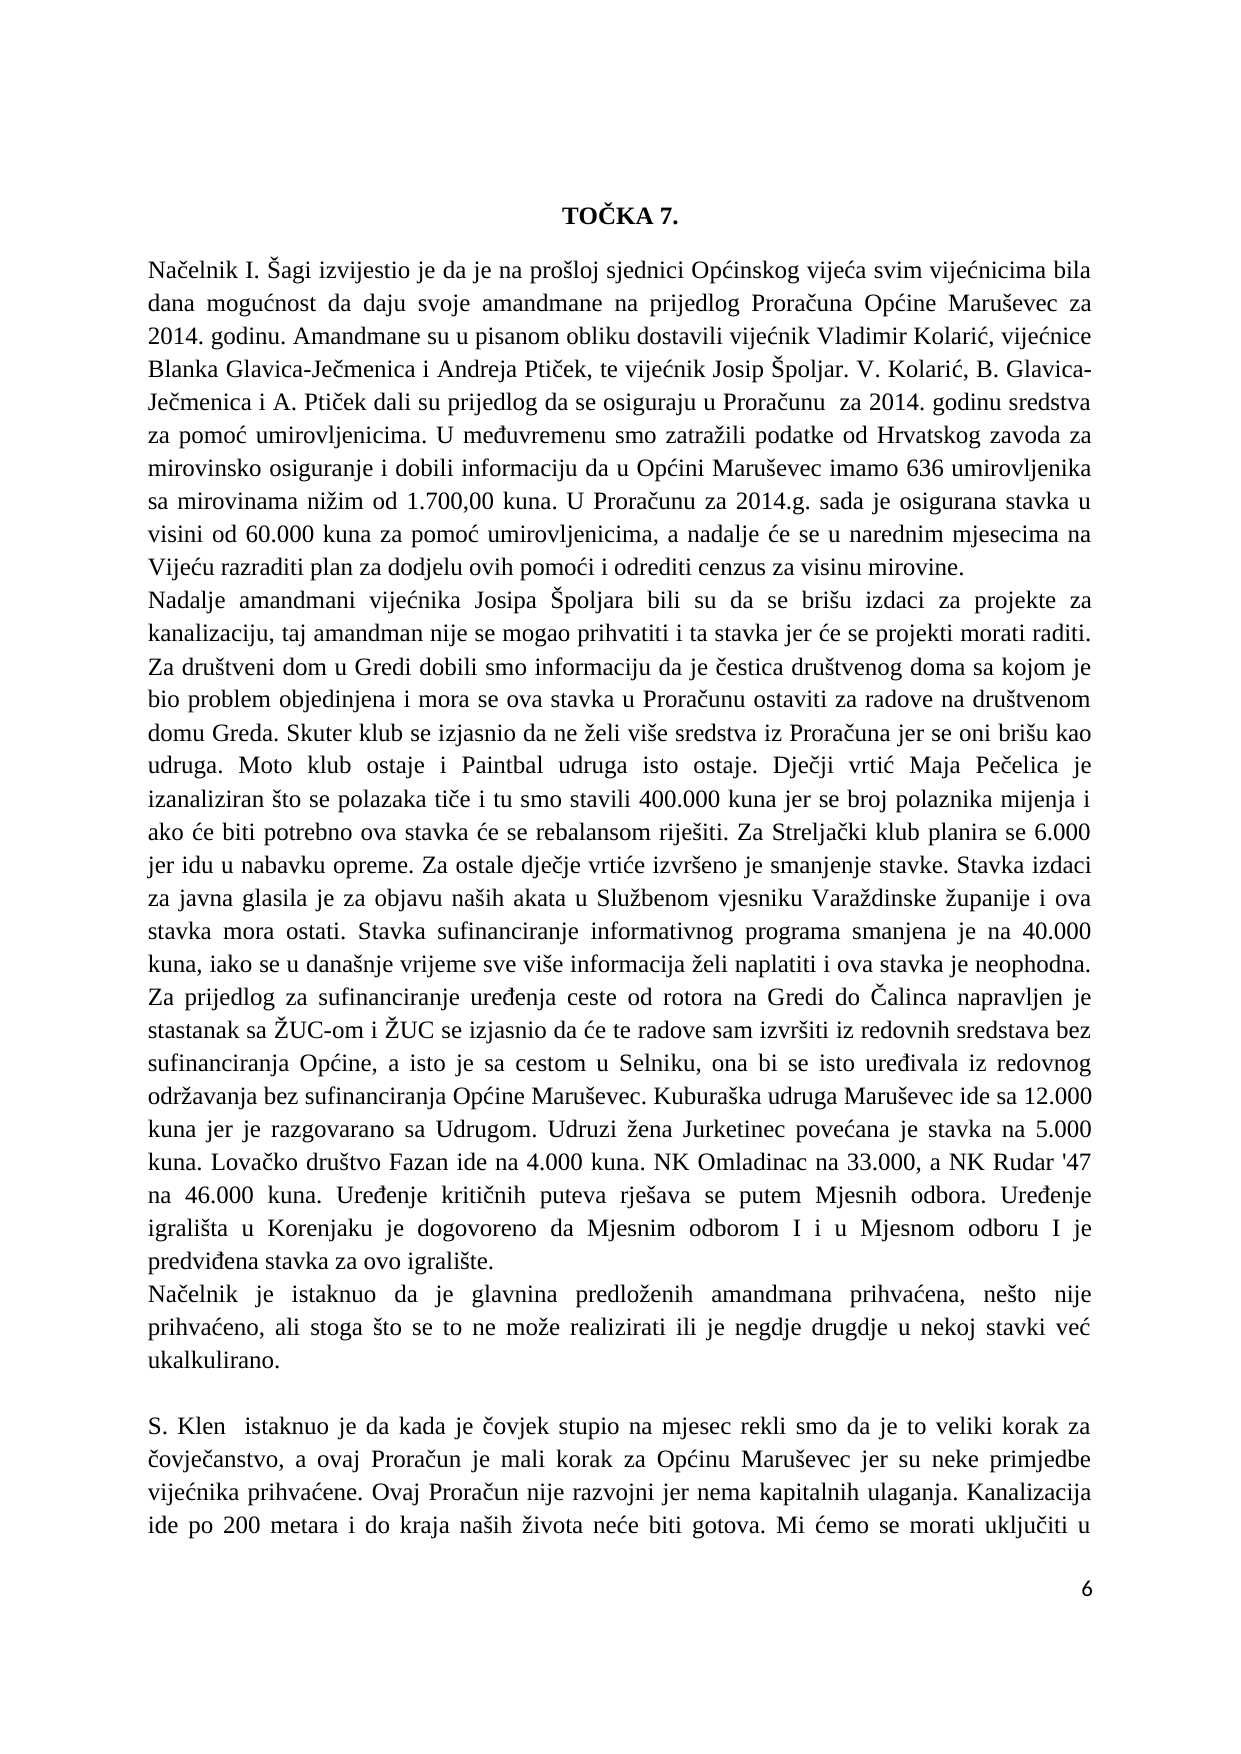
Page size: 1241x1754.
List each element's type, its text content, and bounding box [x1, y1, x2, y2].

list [148, 1411, 1093, 1539]
list Nadalje amandmani vijećnika Josipa Špoljara bili su da se brišu izdaci za projekte za kanalizaciju, taj amandman nije se mogao prihvatiti i ta stavka jer će se projekti morati raditi. Za društveni dom u Gredi dobili smo informaciju da je čestica društvenog doma sa kojom je bio problem objedinjena i mora se ova stavka u Proračunu ostaviti za radove na društvenom domu Greda. Skuter klub se izjasnio da ne želi više sredstva iz Proračuna jer se oni brišu kao udruga. Moto klub ostaje i Paintbal udruga isto ostaje. Dječji vrtić Maja Pečelica je izanaliziran što se polazaka tiče i tu smo stavili 400.000 kuna jer se broj polaznika mijenja i ako će biti potrebno ova stavka će se rebalansom riješiti. Za Streljački klub planira se 6.000 jer idu u nabavku opreme. Za ostale dječje vrtiće izvršeno je smanjenje stavke. Stavka izdaci za javna glasila je za objavu naših akata u Službenom vjesniku Varaždinske županije i ova stavka mora ostati. Stavka sufinanciranje informativnog programa smanjena je na 40.000 kuna, iako se u današnje vrijeme sve više informacija želi naplatiti i ova stavka je neophodna. Za prijedlog za sufinanciranje uređenja ceste od rotora na Gredi do Čalinca napravljen je stastanak sa ŽUC-om i ŽUC se izjasnio da će te radove sam izvršiti iz redovnih sredstava bez sufinanciranja Općine, a isto je sa cestom u Selniku, ona bi se isto uređivala iz redovnog održavanja bez sufinanciranja Općine Maruševec. Kuburaška udruga Maruševec ide sa 12.000 kuna jer je razgovarano sa Udrugom. Udruzi žena Jurketinec povećana je stavka na 5.000 kuna. Lovačko društvo Fazan ide na 4.000 kuna. NK Omladinac na 33.000, a NK Rudar '47 na 46.000 kuna. Uređenje kritičnih puteva rješava se putem Mjesnih odbora. Uređenje igrališta u Korenjaku je dogovoreno da Mjesnim odborom I i u Mjesnom odboru I je predviđena stavka za ovo igralište. [148, 586, 1093, 1275]
text TOČKA 7. [148, 201, 1093, 230]
list Načelnik I. Šagi izvijestio je da je na prošloj sjednici Općinskog vijeća svim vijećnicima bila dana mogućnost da daju svoje amandmane na prijedlog Proračuna Općine Maruševec za 2014. godinu. Amandmane su u pisanom obliku dostavili vijećnik Vladimir Kolarić, vijećnice Blanka Glavica-Ječmenica i Andreja Ptiček, te vijećnik Josip Špoljar. V. Kolarić, B. Glavica-Ječmenica i A. Ptiček dali su prijedlog da se osiguraju u Proračunu za 2014. godinu sredstva za pomoć umirovljenicima. U međuvremenu smo zatražili podatke od Hrvatskog zavoda za mirovinsko osiguranje i dobili informaciju da u Općini Maruševec imamo 636 umirovljenika sa mirovinama nižim od 1.700,00 kuna. U Proračunu za 2014.g. sada je osigurana stavka u visini od 60.000 kuna za pomoć umirovljenicima, a nadalje će se u narednim mjesecima na Vijeću razraditi plan za dodjelu ovih pomoći i odrediti cenzus za visinu mirovine. [148, 255, 1093, 581]
list Načelnik je istaknuo da je glavnina predloženih amandmana prihvaćena, nešto nije prihvaćeno, ali stoga što se to ne može realizirati ili je negdje drugdje u nekoj stavki već ukalkulirano. [148, 1279, 1093, 1374]
